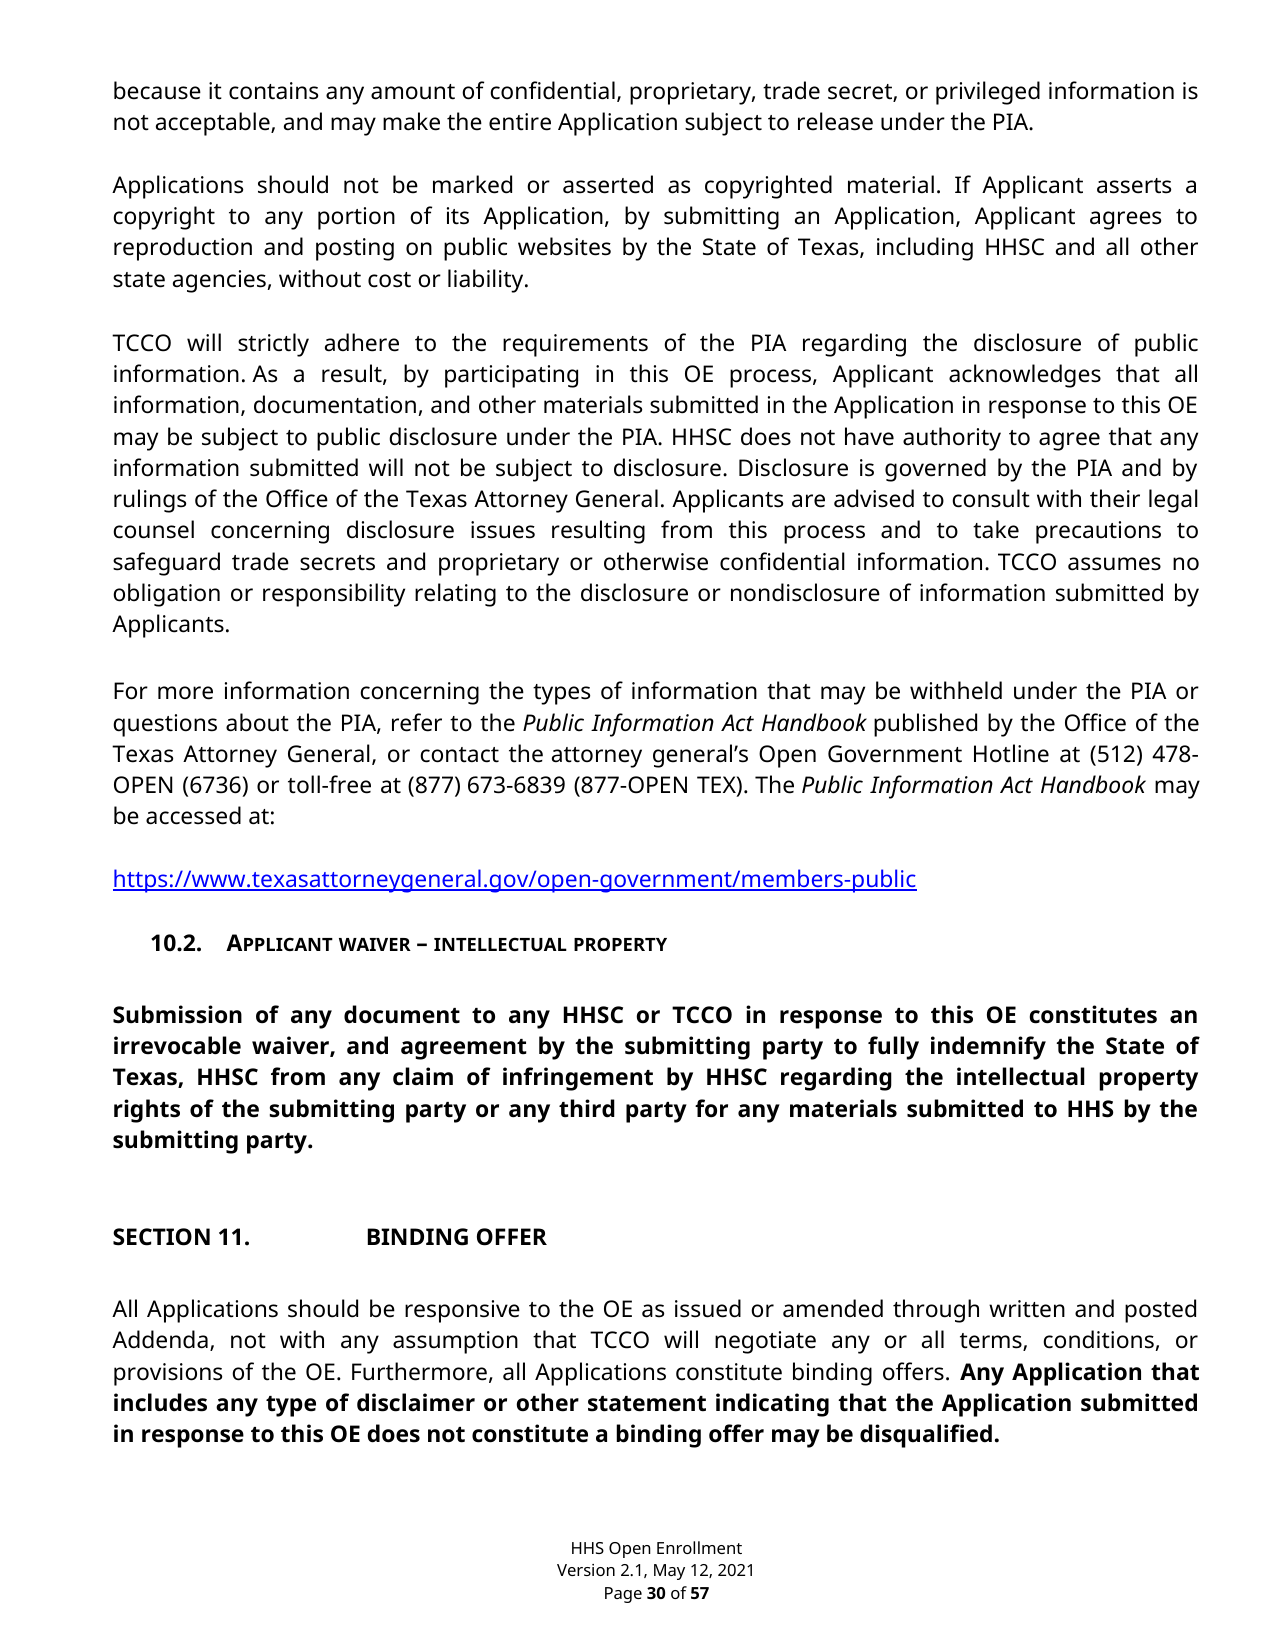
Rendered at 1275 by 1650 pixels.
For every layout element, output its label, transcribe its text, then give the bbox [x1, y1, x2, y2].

text TCCO will strictly adhere to the requirements of the PIA regarding the disclosure of public information. As a result, by participating in this OE process, Applicant acknowledges that all information, documentation, and other materials submitted in the Application in response to this OE may be subject to public disclosure under the PIA. HHSC does not have authority to agree that any information submitted will not be subject to disclosure. Disclosure is governed by the PIA and by rulings of the Office of the Texas Attorney General. Applicants are advised to consult with their legal counsel concerning disclosure issues resulting from this process and to take precautions to safeguard trade secrets and proprietary or otherwise confidential information. TCCO assumes no obligation or responsibility relating to the disclosure or nondisclosure of information submitted by Applicants. [112, 327, 1200, 639]
list Applicant waiver – intellectual property [150, 927, 1200, 958]
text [112, 75, 1200, 137]
text https://www.texasattorneygeneral.gov/open-government/members-public [112, 863, 1200, 894]
text All Applications should be responsive to the OE as issued or amended through written and posted Addenda, not with any assumption that TCCO will negotiate any or all terms, conditions, or provisions of the OE. Furthermore, all Applications constitute binding offers. Any Application that includes any type of disclaimer or other statement indicating that the Application submitted in response to this OE does not constitute a binding offer may be disqualified. [112, 1293, 1200, 1449]
list BINDING OFFER [112, 1221, 1200, 1252]
text Applications should not be marked or asserted as copyrighted material. If Applicant asserts a copyright to any portion of its Application, by submitting an Application, Applicant agrees to reproduction and posting on public websites by the State of Texas, including HHSC and all other state agencies, without cost or liability. [112, 169, 1200, 294]
text Submission of any document to any HHSC or TCCO in response to this OE constitutes an irrevocable waiver, and agreement by the submitting party to fully indemnify the State of Texas, HHSC from any claim of infringement by HHSC regarding the intellectual property rights of the submitting party or any third party for any materials submitted to HHS by the submitting party. [112, 999, 1200, 1155]
text For more information concerning the types of information that may be withheld under the PIA or questions about the PIA, refer to the Public Information Act Handbook published by the Office of the Texas Attorney General, or contact the attorney general’s Open Government Hotline at (512) 478-OPEN (6736) or toll-free at (877) 673-6839 (877-OPEN TEX). The Public Information Act Handbook may be accessed at: [112, 675, 1200, 831]
